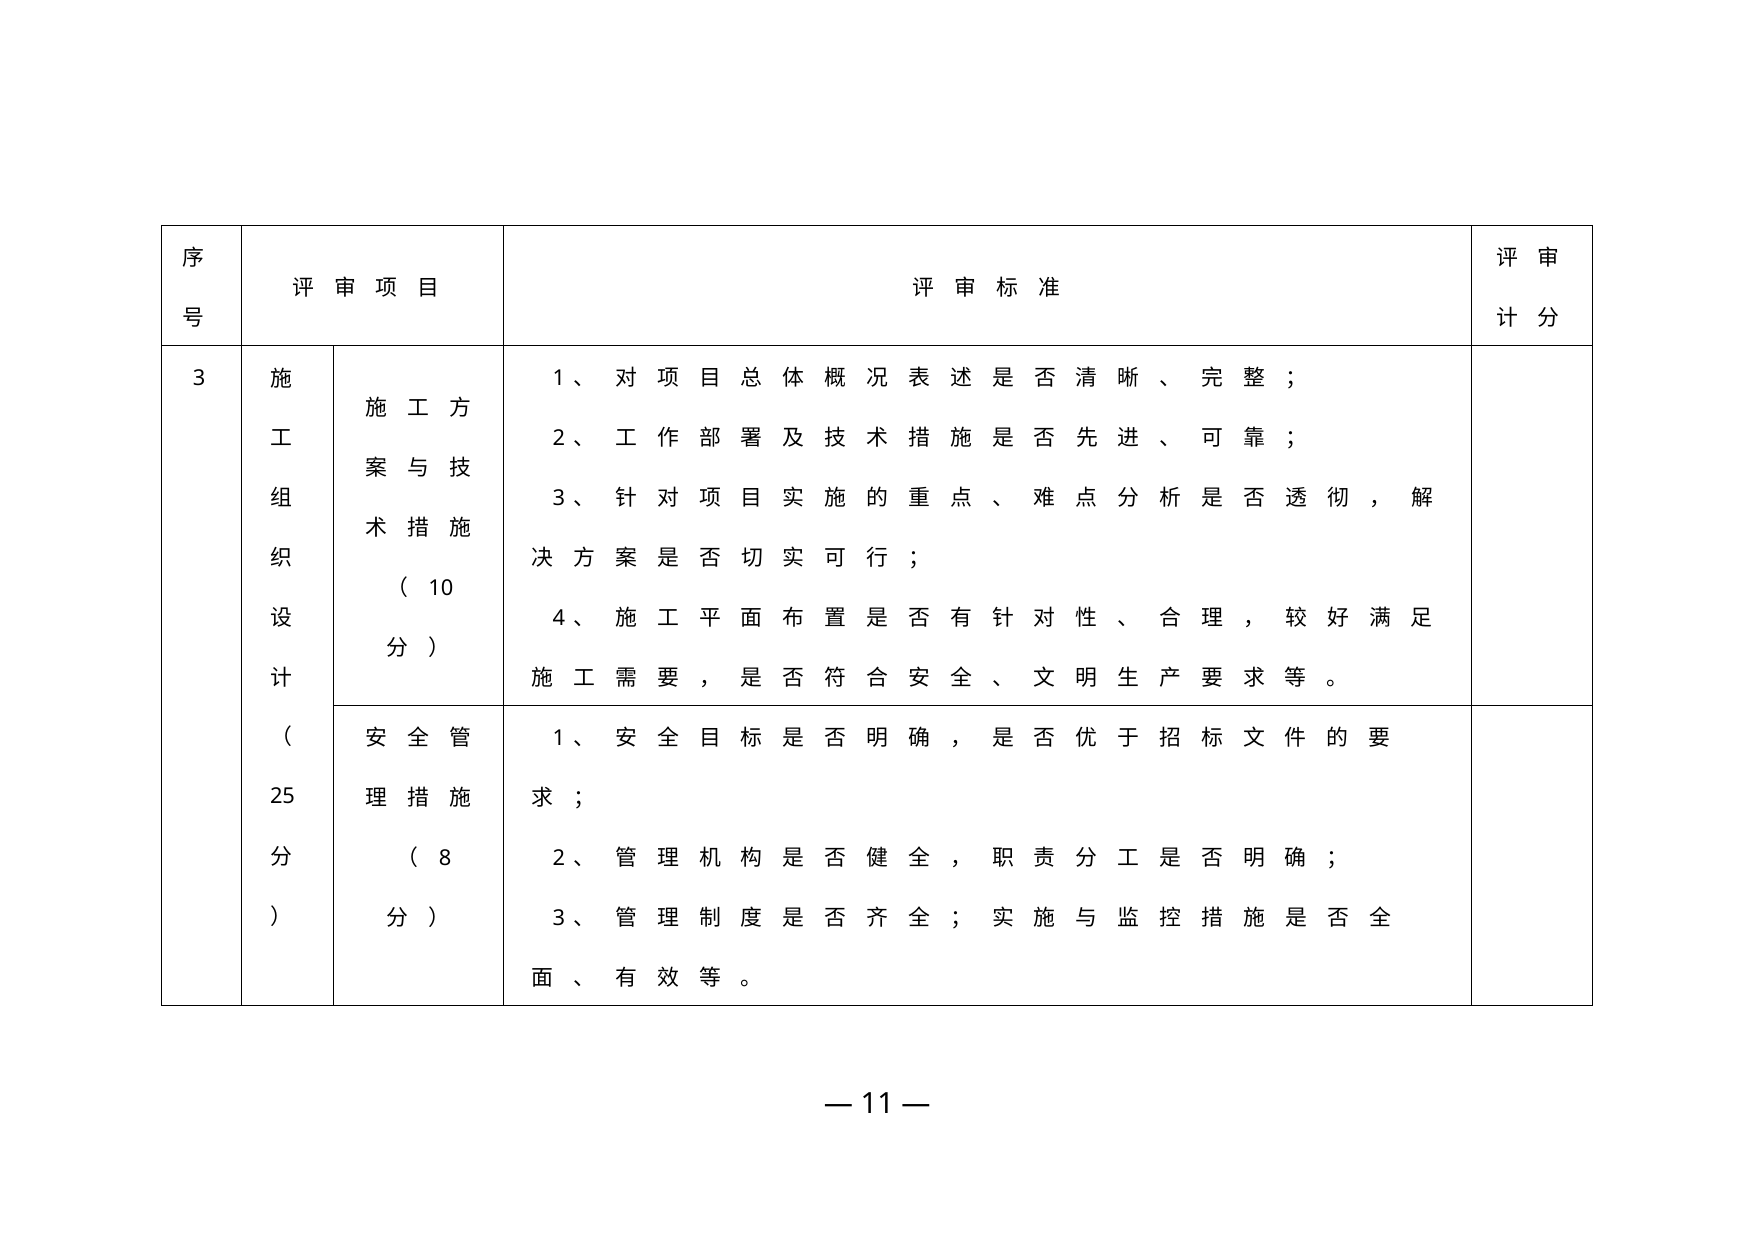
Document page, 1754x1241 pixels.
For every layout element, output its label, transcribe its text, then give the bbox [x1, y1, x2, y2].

table_cell 安全目标是否明确，是否优于招标文件的要求； 管理机构是否健全，职责分工是否明确； 管理制度是否齐全；实施与监控措施是否全面、有效等。 [504, 706, 1471, 1005]
table_cell 3 [162, 346, 241, 1005]
table_cell [1472, 706, 1592, 1005]
table_cell 施工组织设计（25分） [242, 346, 333, 1005]
table_header 评审标准 [504, 226, 1471, 345]
table_cell [1472, 346, 1592, 705]
table_header 序号 [162, 226, 241, 345]
table_cell 施工方案与技术措施（10分） [334, 346, 503, 705]
table_cell 对项目总体概况表述是否清晰、完整； 工作部署及技术措施是否先进、可靠； 针对项目实施的重点、难点分析是否透彻，解决方案是否切实可行； 施工平面布置是否有针对性、合理，较好满足施工需要，是否符合安全、文明生产要求等。 [504, 346, 1471, 705]
table_header 评审项目 [242, 226, 503, 345]
table_header 评审计分 [1472, 226, 1592, 345]
table_cell 安全管理措施 （8分） [334, 706, 503, 1005]
